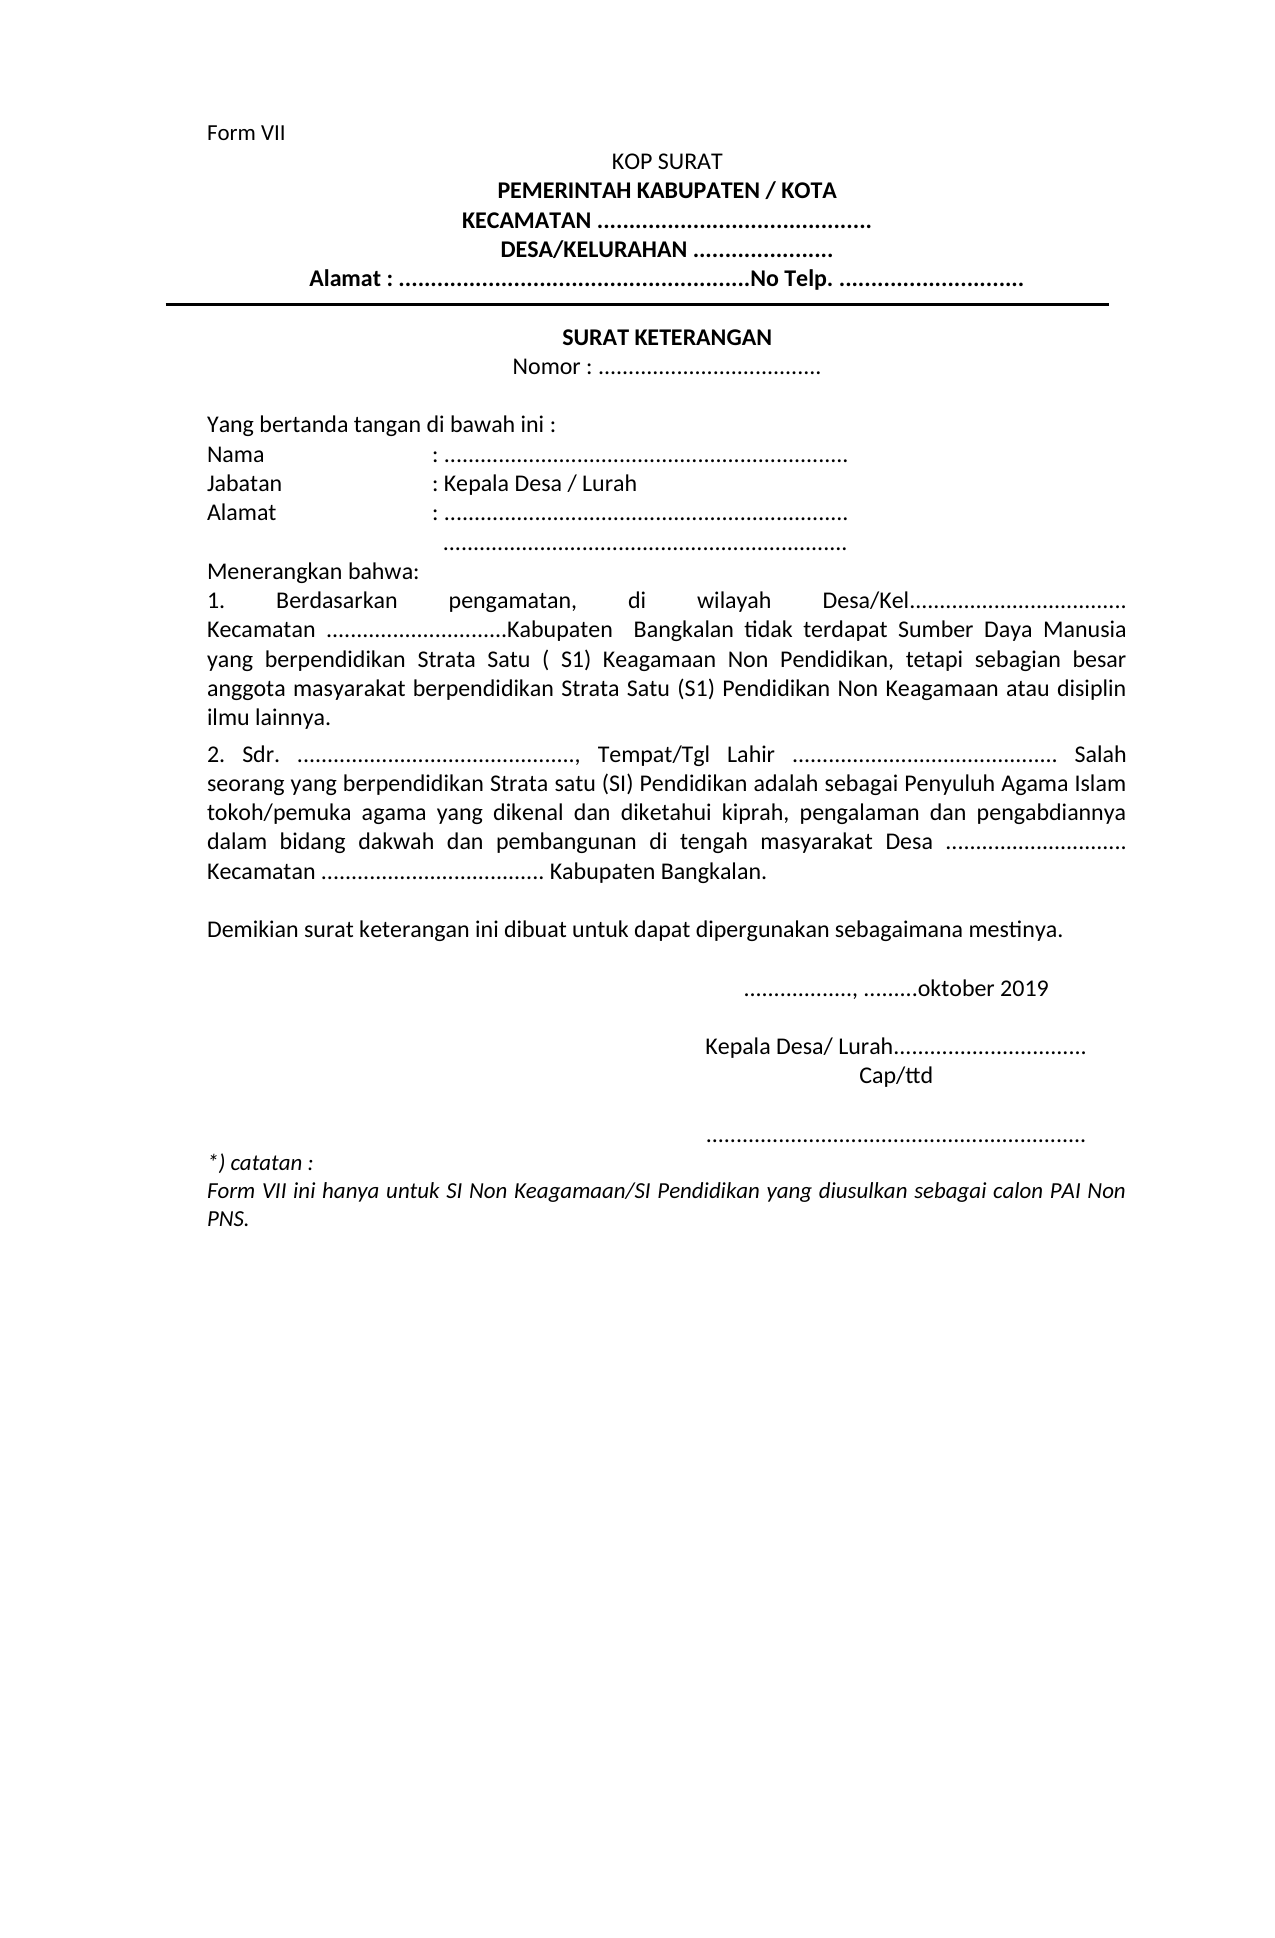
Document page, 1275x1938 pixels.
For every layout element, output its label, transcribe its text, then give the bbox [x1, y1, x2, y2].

text KOP SURAT [207, 146, 1127, 175]
text 2. Sdr. .............................................., Tempat/Tgl Lahir ............................................ Salah seorang yang berpendidikan Strata satu (SI) Pendidikan adalah sebagai Penyuluh Agama Islam tokoh/pemuka agama yang dikenal dan diketahui kiprah, pengalaman dan pengabdiannya dalam bidang dakwah dan pembangunan di tengah masyarakat Desa .............................. Kecamatan ..................................... Kabupaten Bangkalan. [207, 739, 1127, 885]
text PEMERINTAH KABUPATEN / KOTA [207, 175, 1127, 205]
text Jabatan : Kepala Desa / Lurah [207, 468, 1127, 497]
text Form VII ini hanya untuk SI Non Keagamaan/SI Pendidikan yang diusulkan sebagai calon PAI Non PNS. [207, 1176, 1127, 1232]
text KECAMATAN ........................................... [207, 205, 1127, 234]
text Alamat : .......................................................No Telp. ............................. [207, 263, 1127, 292]
text ............................................................... [207, 1119, 1127, 1148]
text Yang bertanda tangan di bawah ini : [207, 409, 1127, 439]
text 1. Berdasarkan pengamatan, di wilayah Desa/Kel.................................... Kecamatan ..............................Kabupaten Bangkalan tidak terdapat Sumber Daya Manusia yang berpendidikan Strata Satu ( S1) Keagamaan Non Pendidikan, tetapi sebagian besar anggota masyarakat berpendidikan Strata Satu (S1) Pendidikan Non Keagamaan atau disiplin ilmu lainnya. [207, 585, 1127, 732]
text *) catatan : [207, 1148, 1127, 1176]
text Kepala Desa/ Lurah................................ [207, 1031, 1127, 1061]
text Nama : ................................................................... [207, 439, 1127, 468]
text DESA/KELURAHAN ...................... [207, 234, 1127, 263]
text Cap/ttd [207, 1061, 1127, 1090]
text Menerangkan bahwa: [207, 556, 1127, 585]
text Demikian surat keterangan ini dibuat untuk dapat dipergunakan sebagaimana mestinya. [207, 914, 1127, 943]
text ................................................................... [357, 527, 1127, 556]
text SURAT KETERANGAN [207, 322, 1127, 351]
text .................., .........oktober 2019 [207, 973, 1127, 1002]
text Alamat : ................................................................... [207, 497, 1127, 527]
text Nomor : ..................................... [207, 351, 1127, 380]
text Form VII [207, 118, 1127, 146]
